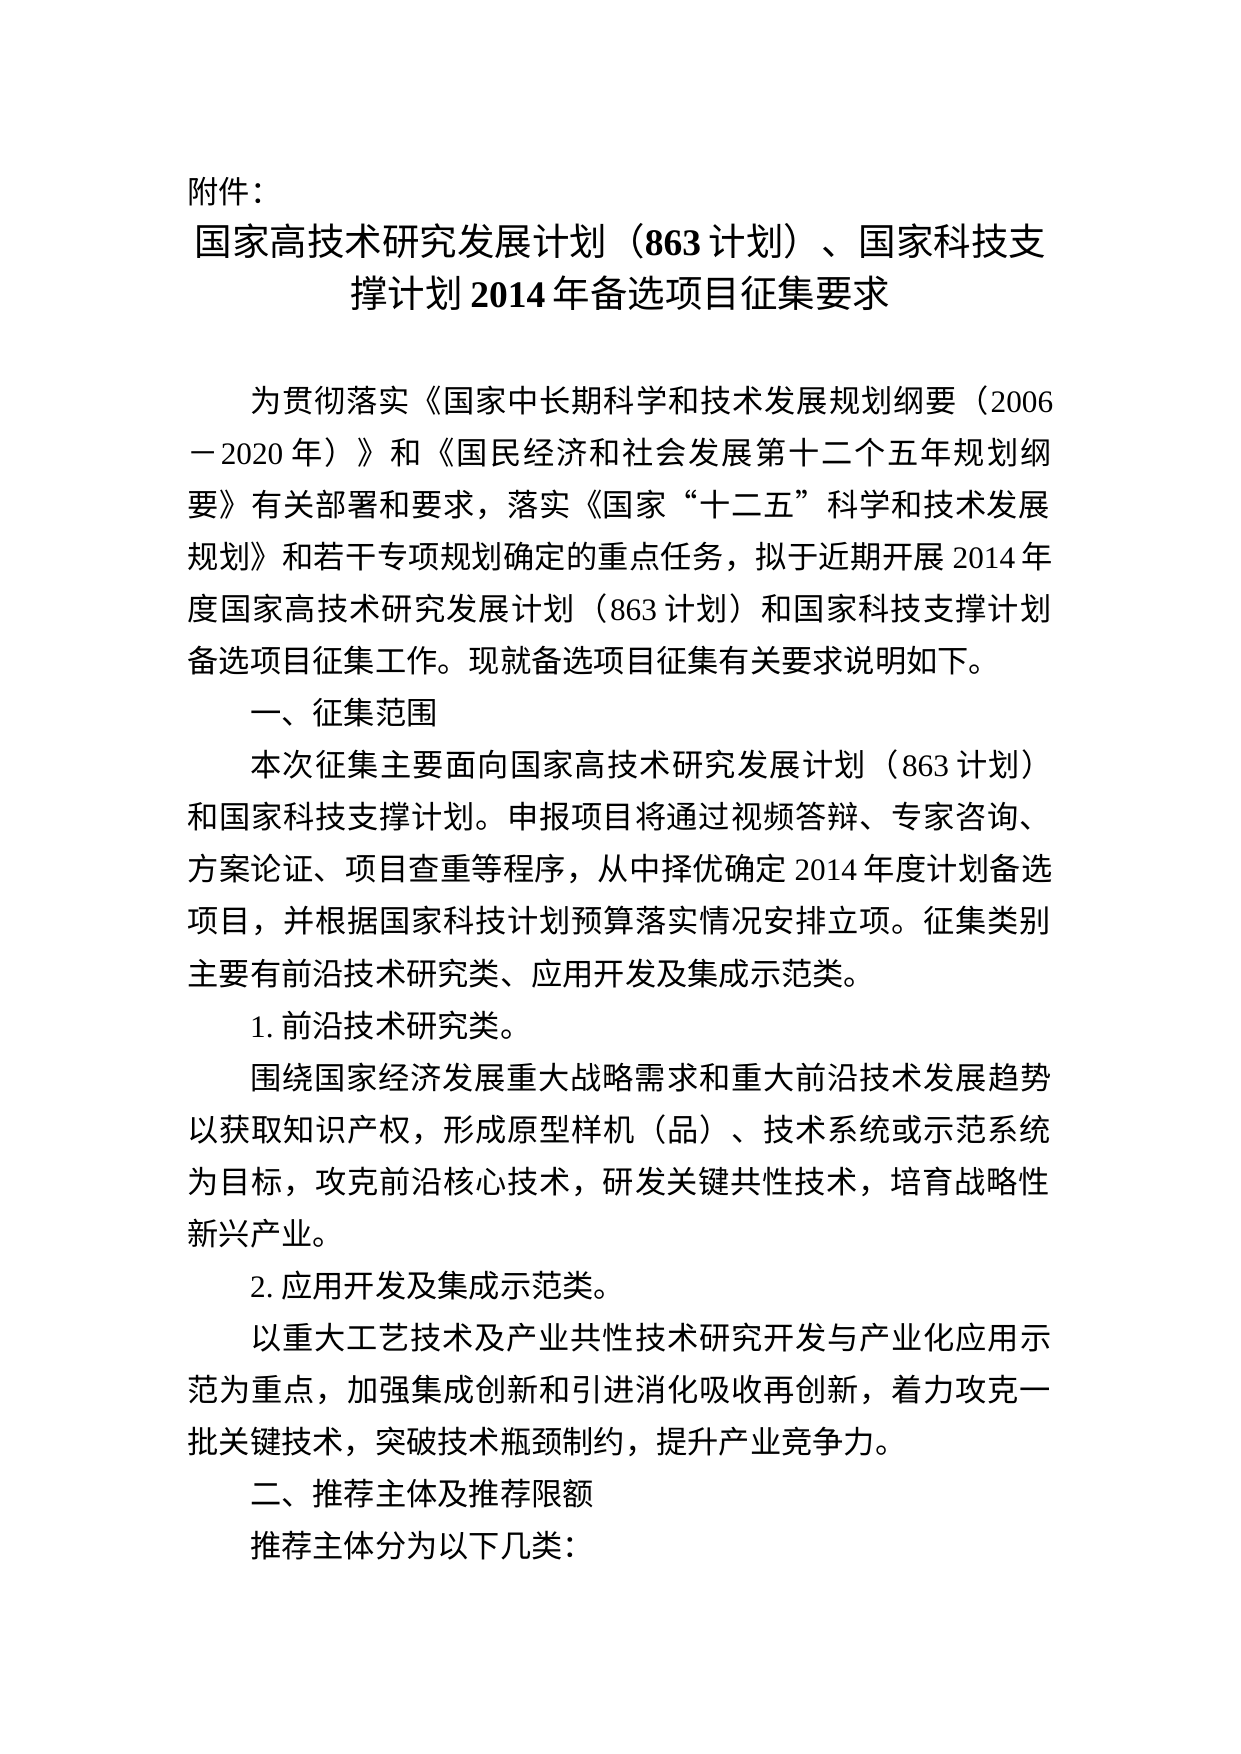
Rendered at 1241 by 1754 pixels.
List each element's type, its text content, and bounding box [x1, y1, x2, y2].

text 2. 应用开发及集成示范类。 [187, 1256, 1053, 1308]
text 以重大工艺技术及产业共性技术研究开发与产业化应用示范为重点，加强集成创新和引进消化吸收再创新，着力攻克一批关键技术，突破技术瓶颈制约，提升产业竞争力。 [187, 1308, 1053, 1464]
text 1. 前沿技术研究类。 [187, 995, 1053, 1047]
text 一、征集范围 [187, 683, 1053, 735]
text 附件： [187, 162, 1053, 214]
text 围绕国家经济发展重大战略需求和重大前沿技术发展趋势，以获取知识产权，形成原型样机（品）、技术系统或示范系统为目标，攻克前沿核心技术，研发关键共性技术，培育战略性新兴产业。 [187, 1047, 1053, 1256]
text 推荐主体分为以下几类： [187, 1516, 1053, 1568]
text 二、推荐主体及推荐限额 [187, 1464, 1053, 1516]
text 国家高技术研究发展计划（863计划）、国家科技支撑计划2014年备选项目征集要求 [187, 214, 1053, 318]
text 为贯彻落实《国家中长期科学和技术发展规划纲要（2006－2020年）》和《国民经济和社会发展第十二个五年规划纲要》有关部署和要求，落实《国家“十二五”科学和技术发展规划》和若干专项规划确定的重点任务，拟于近期开展2014年度国家高技术研究发展计划（863计划）和国家科技支撑计划备选项目征集工作。现就备选项目征集有关要求说明如下。 [187, 370, 1053, 683]
text 本次征集主要面向国家高技术研究发展计划（863计划）和国家科技支撑计划。申报项目将通过视频答辩、专家咨询、方案论证、项目查重等程序，从中择优确定2014年度计划备选项目，并根据国家科技计划预算落实情况安排立项。征集类别主要有前沿技术研究类、应用开发及集成示范类。 [187, 735, 1053, 995]
